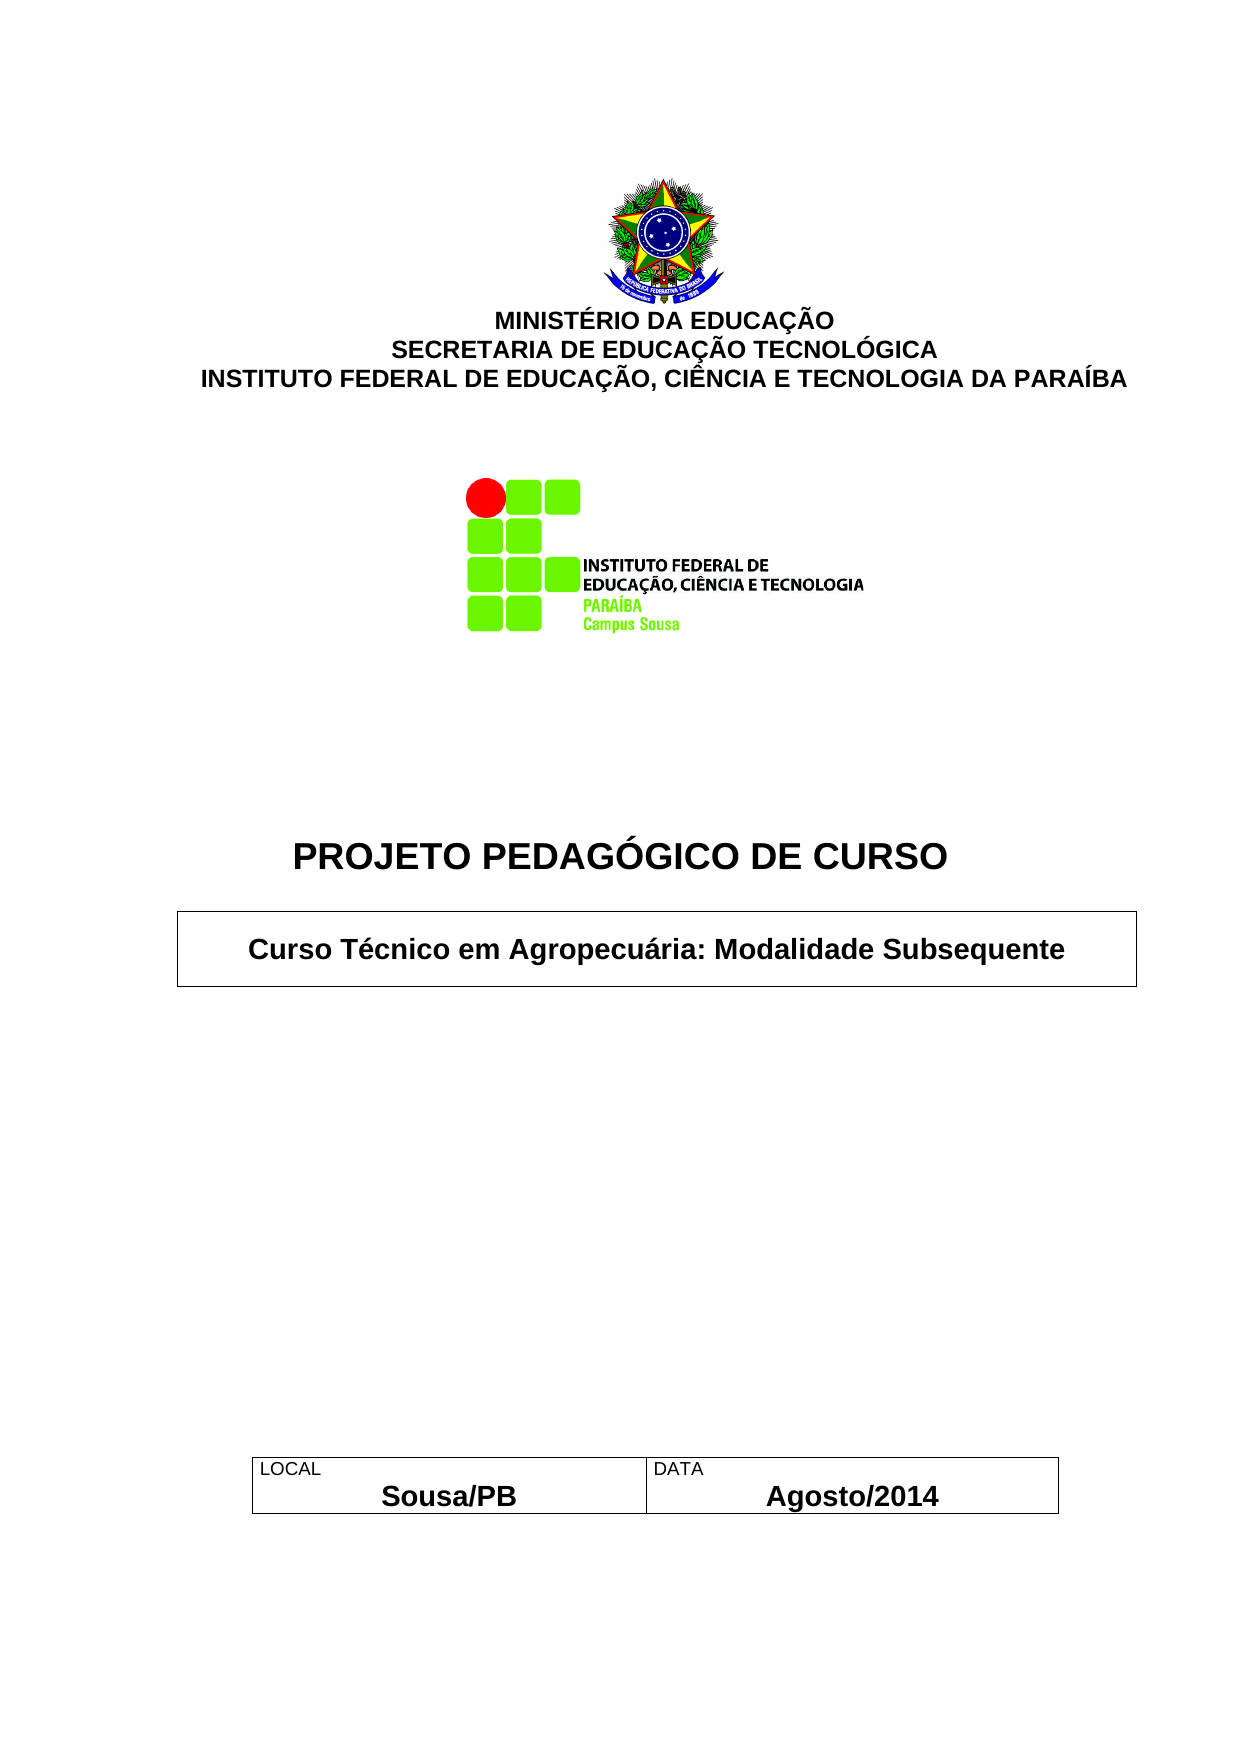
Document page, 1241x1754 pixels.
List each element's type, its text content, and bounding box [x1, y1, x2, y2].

table_header LOCAL [253, 1458, 646, 1479]
text SECRETARIA DE EDUCAÇÃO TECNOLÓGICA [177, 335, 1152, 364]
picture [465, 478, 864, 634]
table_cell Agosto/2014 [647, 1479, 1058, 1513]
table_header Curso Técnico em Agropecuária: Modalidade Subsequente [178, 912, 1136, 986]
table_cell Sousa/PB [253, 1479, 646, 1513]
text MINISTÉRIO DA EDUCAÇÃO [177, 306, 1152, 335]
text INSTITUTO FEDERAL DE EDUCAÇÃO, CIÊNCIA E TECNOLOGIA DA PARAÍBA [177, 364, 1152, 392]
text PROJETO PEDAGÓGICO DE CURSO [177, 819, 1152, 877]
table_header DATA [647, 1458, 1058, 1479]
